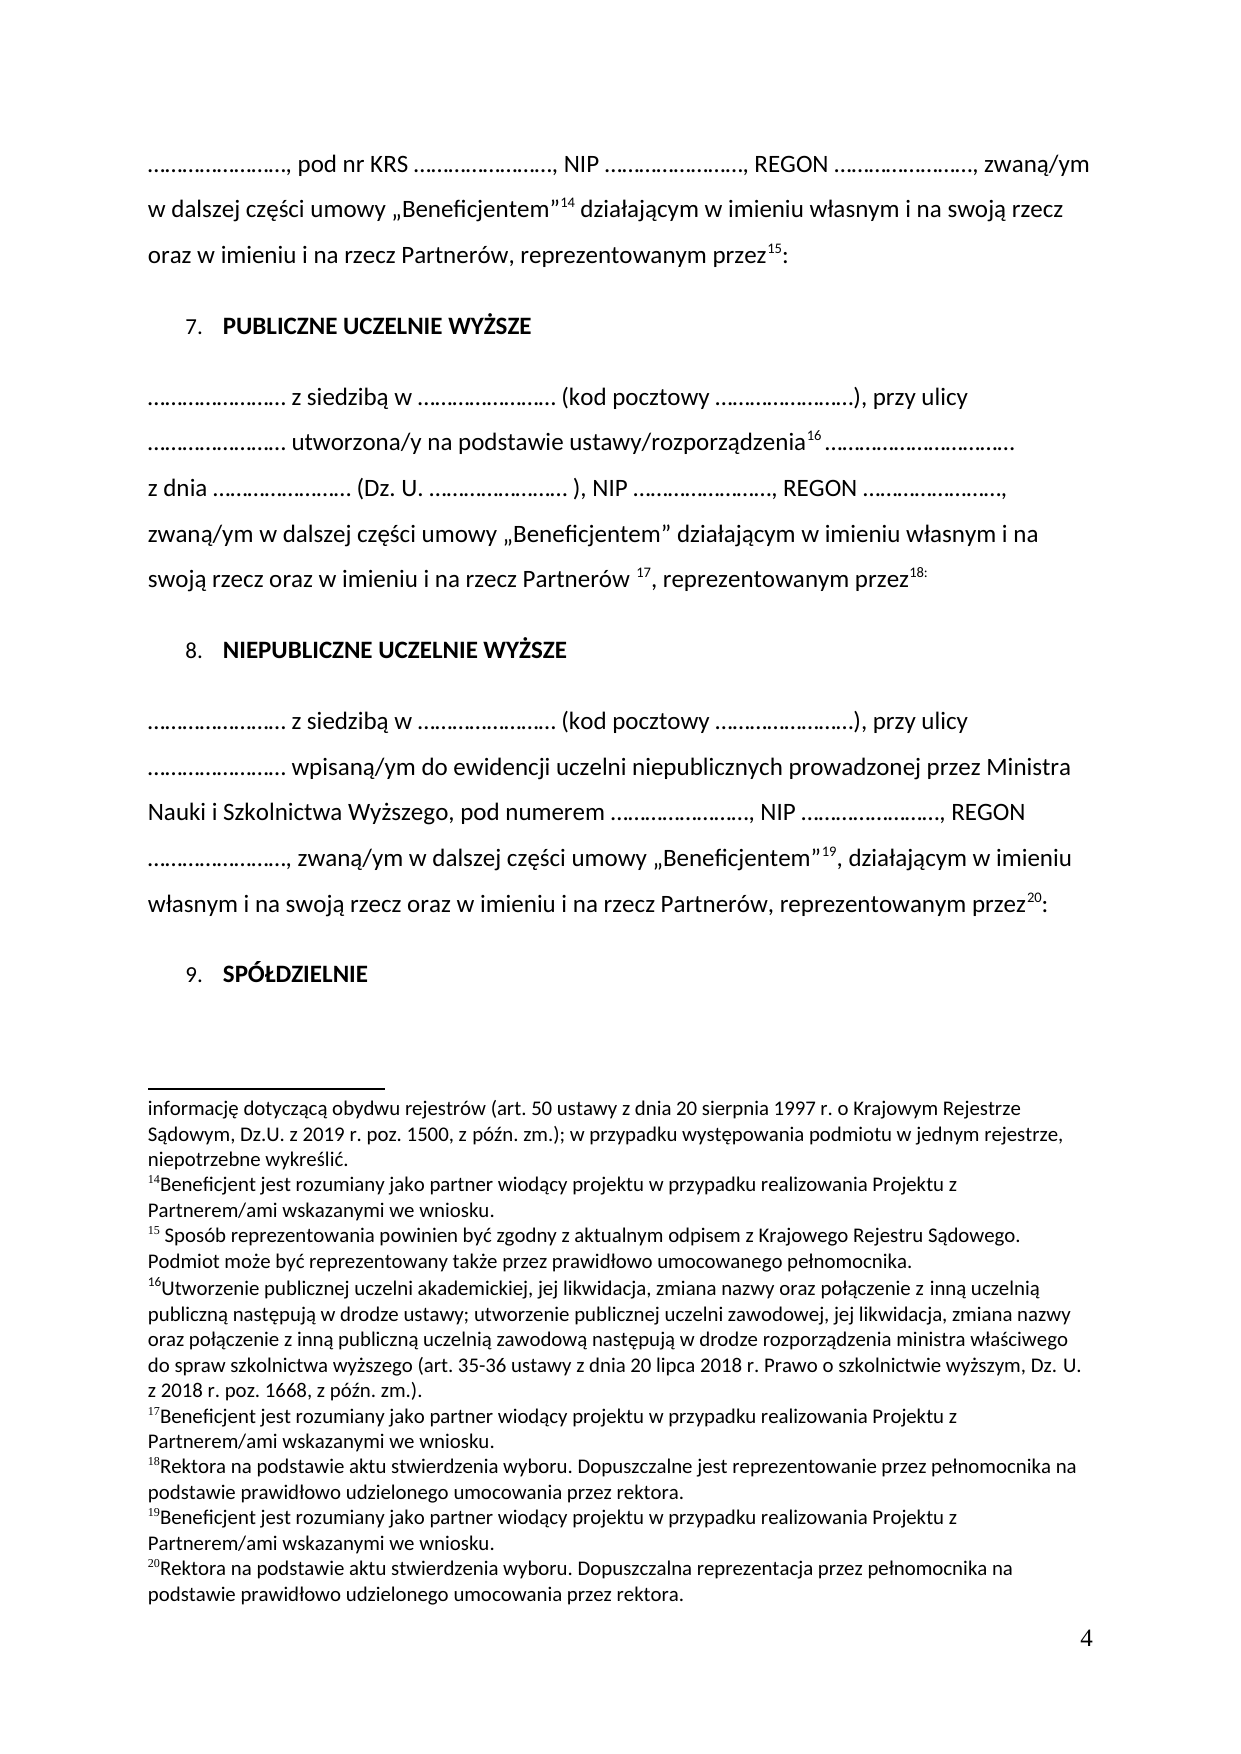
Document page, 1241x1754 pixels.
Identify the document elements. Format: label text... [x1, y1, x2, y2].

list PUBLICZNE UCZELNIE WYŻSZE [185, 310, 1092, 340]
text …………………… z siedzibą w …………………… (kod pocztowy ……………………), przy ulicy …………………… utworzona/y na podstawie ustawy/rozporządzenia …………………………… z dnia …………………… (Dz. U. …………………… ), NIP ……………………, REGON ……………………, zwaną/ym w dalszej części umowy „Beneficjentem” działającym w imieniu własnym i na swoją rzecz oraz w imieniu i na rzecz Partnerów , reprezentowanym przez: [148, 381, 1092, 594]
list NIEPUBLICZNE UCZELNIE WYŻSZE [185, 634, 1092, 665]
list SPÓŁDZIELNIE [185, 959, 1092, 989]
text …………………… z siedzibą w …………………… (kod pocztowy ……………………), przy ulicy …………………… wpisaną/ym do ewidencji uczelni niepublicznych prowadzonej przez Ministra Nauki i Szkolnictwa Wyższego, pod numerem ……………………, NIP ……………………, REGON ……………………, zwaną/ym w dalszej części umowy „Beneficjentem”, działającym w imieniu własnym i na swoją rzecz oraz w imieniu i na rzecz Partnerów, reprezentowanym przez: [148, 705, 1092, 918]
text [148, 148, 1092, 270]
